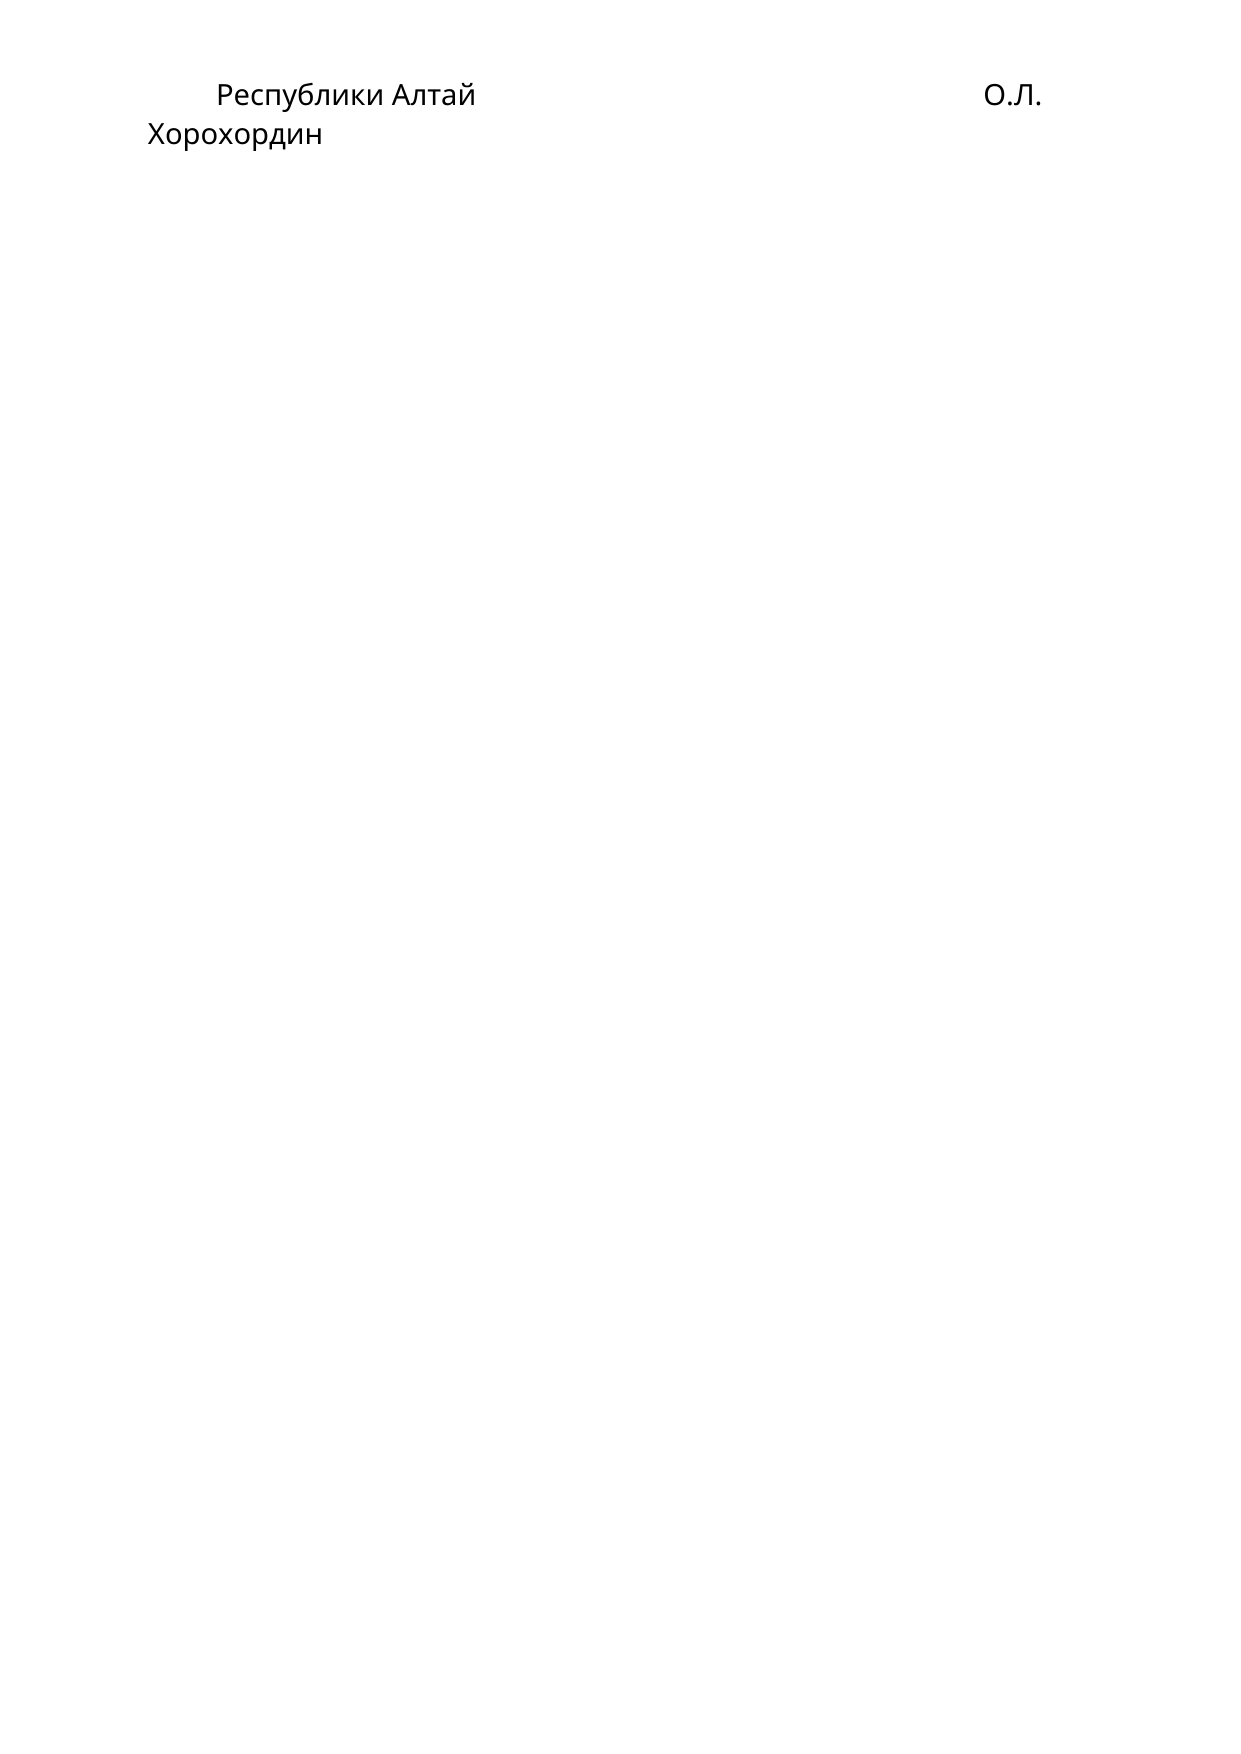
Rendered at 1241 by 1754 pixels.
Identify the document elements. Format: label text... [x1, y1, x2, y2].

text Республики Алтай О.Л. Хорохордин [148, 74, 1152, 153]
